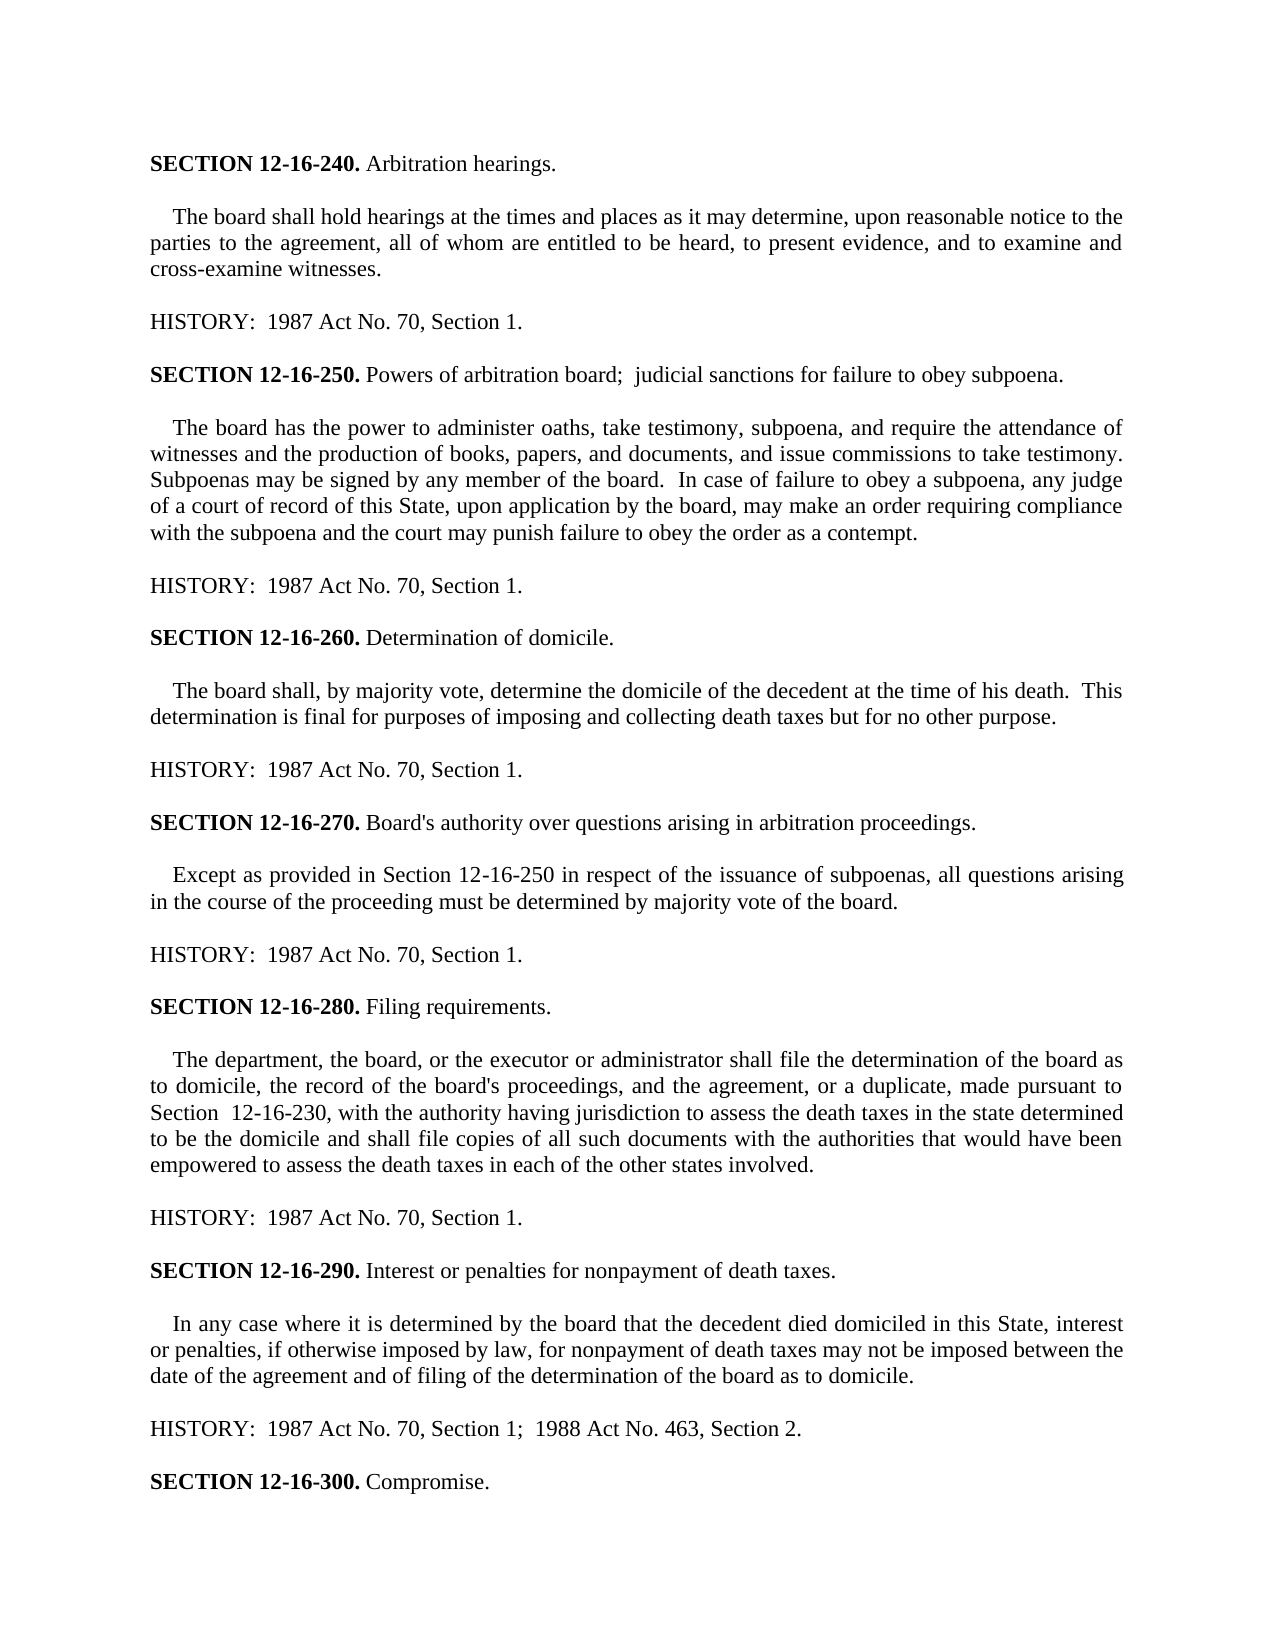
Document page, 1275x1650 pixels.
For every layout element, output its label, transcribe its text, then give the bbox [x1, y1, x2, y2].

text SECTION 12-16-240. Arbitration hearings. [150, 150, 1125, 176]
text SECTION 12-16-270. Board's authority over questions arising in arbitration proceedings. [150, 809, 1125, 835]
text The department, the board, or the executor or administrator shall file the determination of the board as to domicile, the record of the board's proceedings, and the agreement, or a duplicate, made pursuant to Section 12-16-230, with the authority having jurisdiction to assess the death taxes in the state determined to be the domicile and shall file copies of all such documents with the authorities that would have been empowered to assess the death taxes in each of the other states involved. [150, 1046, 1125, 1178]
text HISTORY: 1987 Act No. 70, Section 1. [150, 756, 1125, 782]
text HISTORY: 1987 Act No. 70, Section 1; 1988 Act No. 463, Section 2. [150, 1415, 1125, 1441]
text SECTION 12-16-260. Determination of domicile. [150, 624, 1125, 651]
text Except as provided in Section 12-16-250 in respect of the issuance of subpoenas, all questions arising in the course of the proceeding must be determined by majority vote of the board. [150, 862, 1125, 914]
text SECTION 12-16-280. Filing requirements. [150, 993, 1125, 1020]
text In any case where it is determined by the board that the decedent died domiciled in this State, interest or penalties, if otherwise imposed by law, for nonpayment of death taxes may not be imposed between the date of the agreement and of filing of the determination of the board as to domicile. [150, 1309, 1125, 1389]
text SECTION 12-16-300. Compromise. [150, 1468, 1125, 1494]
text The board shall, by majority vote, determine the domicile of the decedent at the time of his death. This determination is final for purposes of imposing and collecting death taxes but for no other purpose. [150, 677, 1125, 730]
text HISTORY: 1987 Act No. 70, Section 1. [150, 1204, 1125, 1231]
text SECTION 12-16-250. Powers of arbitration board; judicial sanctions for failure to obey subpoena. [150, 361, 1125, 387]
text HISTORY: 1987 Act No. 70, Section 1. [150, 572, 1125, 598]
text The board shall hold hearings at the times and places as it may determine, upon reasonable notice to the parties to the agreement, all of whom are entitled to be heard, to present evidence, and to examine and cross-examine witnesses. [150, 203, 1125, 282]
text HISTORY: 1987 Act No. 70, Section 1. [150, 941, 1125, 967]
text SECTION 12-16-290. Interest or penalties for nonpayment of death taxes. [150, 1257, 1125, 1283]
text The board has the power to administer oaths, take testimony, subpoena, and require the attendance of witnesses and the production of books, papers, and documents, and issue commissions to take testimony. Subpoenas may be signed by any member of the board. In case of failure to obey a subpoena, any judge of a court of record of this State, upon application by the board, may make an order requiring compliance with the subpoena and the court may punish failure to obey the order as a contempt. [150, 413, 1125, 545]
text HISTORY: 1987 Act No. 70, Section 1. [150, 308, 1125, 334]
